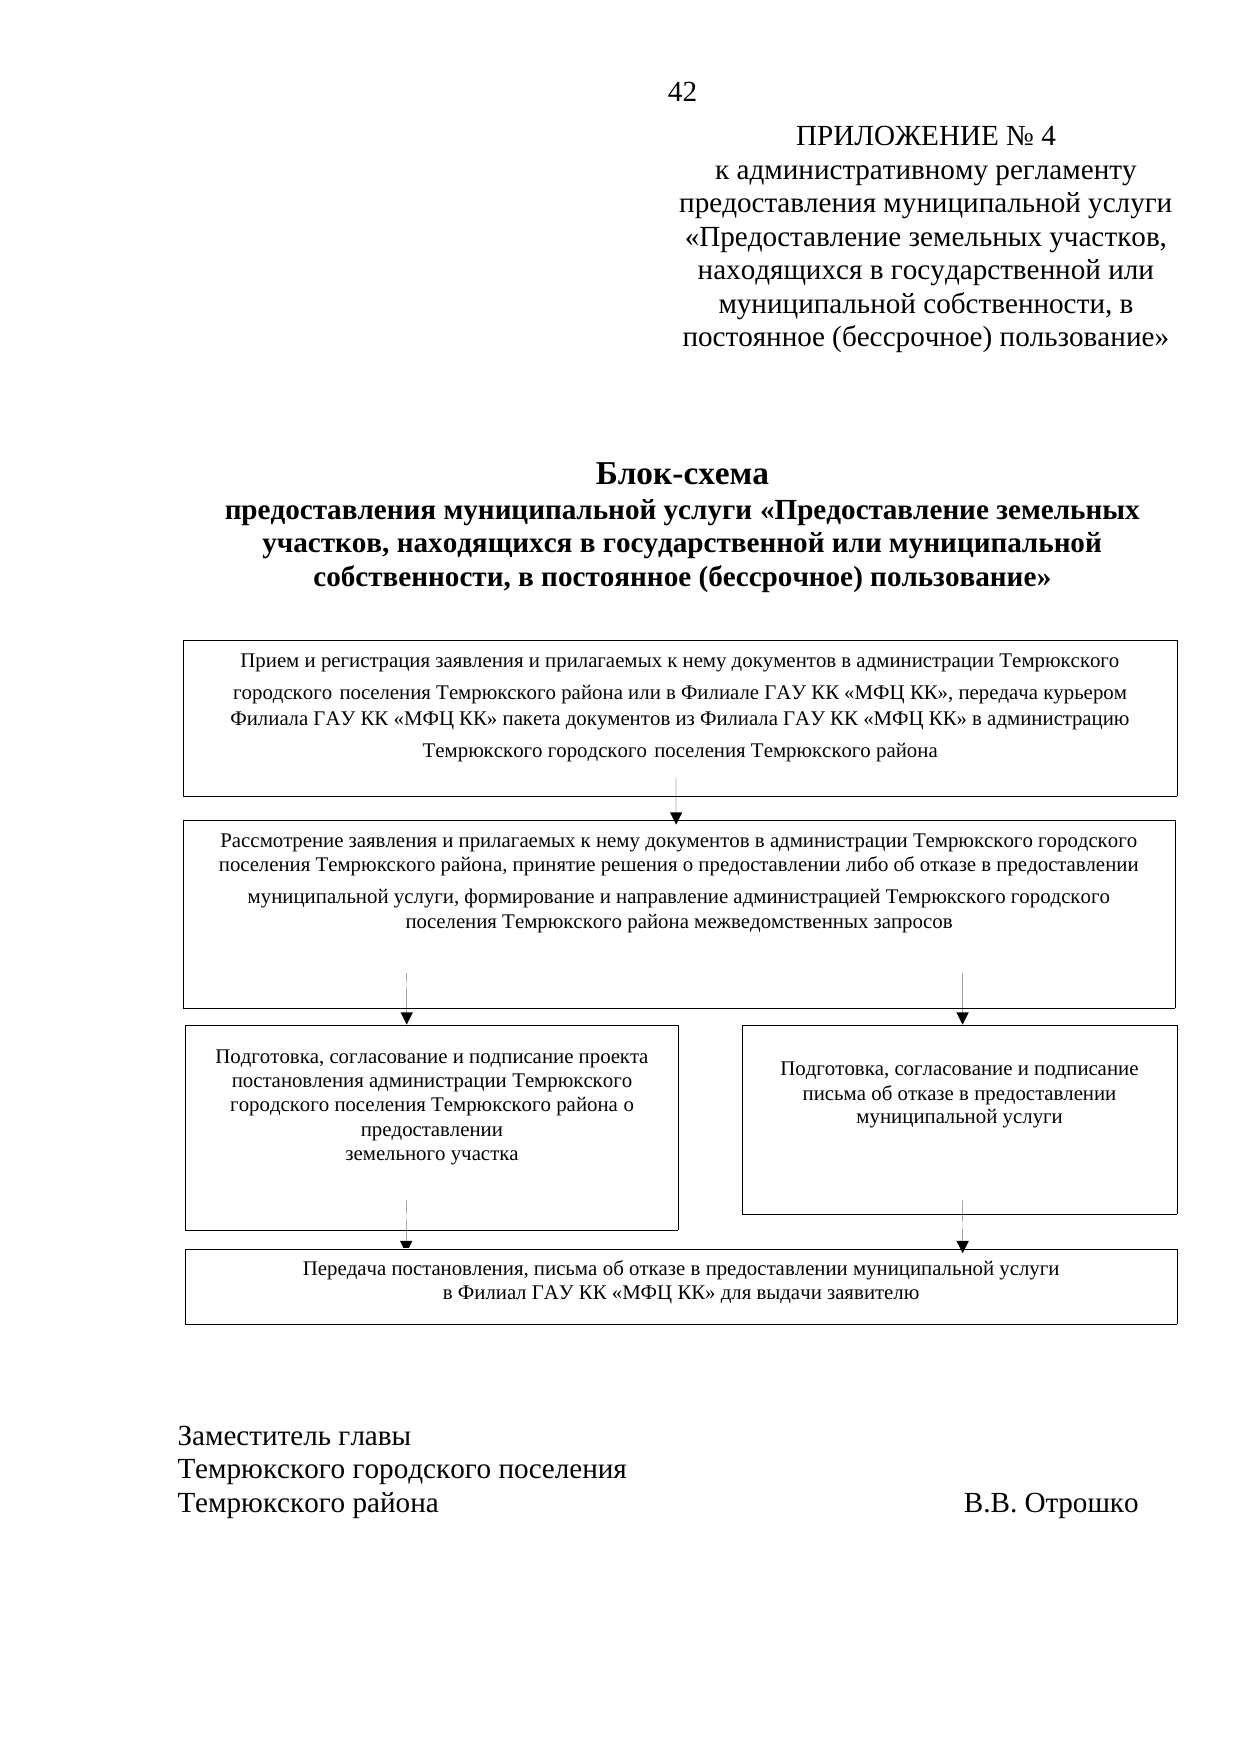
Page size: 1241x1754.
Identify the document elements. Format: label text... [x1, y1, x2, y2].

text Темрюкского городского поселения [177, 1451, 1187, 1485]
text ПРИЛОЖЕНИЕ № 4 [664, 118, 1187, 152]
text Темрюкского района В.В. Отрошко [177, 1485, 1187, 1518]
text «Предоставление земельных участков, находящихся в государственной или муниципальной собственности, в постоянное (бессрочное) пользование» [664, 219, 1187, 353]
text к административному регламенту [664, 152, 1187, 185]
text Блок-схема предоставления муниципальной услуги «Предоставление земельных участков, находящихся в государственной или муниципальной собственности, в постоянное (бессрочное) пользование» [177, 454, 1187, 593]
text Заместитель главы [177, 1418, 1187, 1451]
text предоставления муниципальной услуги [664, 185, 1187, 219]
